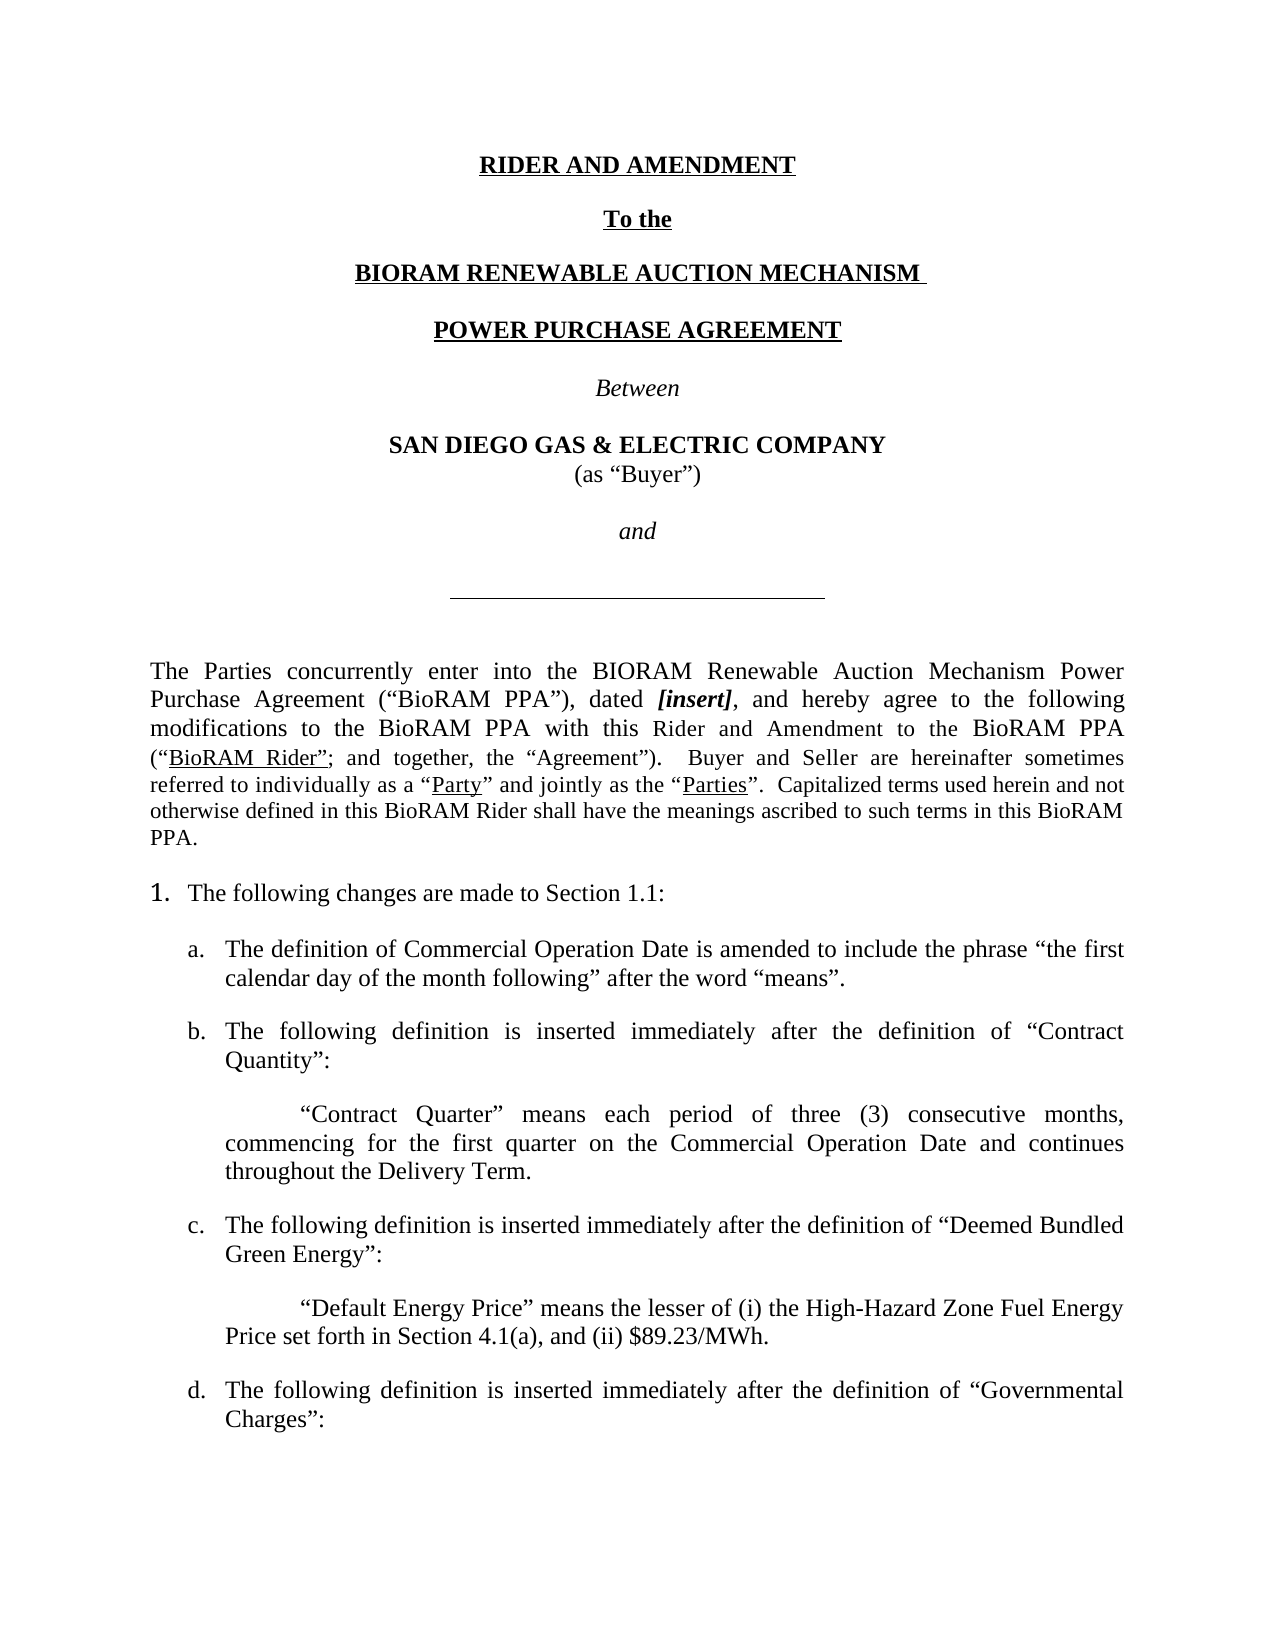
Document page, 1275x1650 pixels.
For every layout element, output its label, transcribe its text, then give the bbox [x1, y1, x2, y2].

list The definition of Commercial Operation Date is amended to include the phrase “the first calendar day of the month following” after the word “means”. [187, 934, 1125, 991]
text SAN DIEGO GAS & ELECTRIC COMPANY [150, 430, 1125, 459]
list The following definition is inserted immediately after the definition of “Contract Quantity”: [187, 1016, 1125, 1074]
text Between [150, 373, 1125, 401]
text RIDER AND AMENDMENT [150, 150, 1125, 179]
list The following definition is inserted immediately after the definition of “Governmental Charges”: [187, 1375, 1125, 1433]
text POWER PURCHASE AGREEMENT [150, 315, 1125, 344]
text The Parties concurrently enter into the BIORAM Renewable Auction Mechanism Power Purchase Agreement (“BioRAM PPA”), dated [insert], and hereby agree to the following modifications to the BioRAM PPA with this Rider and Amendment to the BioRAM PPA (“BioRAM Rider”; and together, the “Agreement”). Buyer and Seller are hereinafter sometimes referred to individually as a “Party” and jointly as the “Parties”. Capitalized terms used herein and not otherwise defined in this BioRAM Rider shall have the meanings ascribed to such terms in this BioRAM PPA. [150, 656, 1125, 850]
text “Contract Quarter” means each period of three (3) consecutive months, commencing for the first quarter on the Commercial Operation Date and continues throughout the Delivery Term. [225, 1099, 1125, 1185]
text (as “Buyer”) [150, 459, 1125, 488]
text and [150, 516, 1125, 545]
list The following definition is inserted immediately after the definition of “Deemed Bundled Green Energy”: [187, 1210, 1125, 1268]
list The following changes are made to Section 1.1: [150, 875, 1125, 909]
text BIORAM RENEWABLE AUCTION MECHANISM [150, 258, 1125, 286]
text To the [150, 204, 1125, 233]
text “Default Energy Price” means the lesser of (i) the High-Hazard Zone Fuel Energy Price set forth in Section 4.1(a), and (ii) $89.23/MWh. [225, 1293, 1125, 1350]
